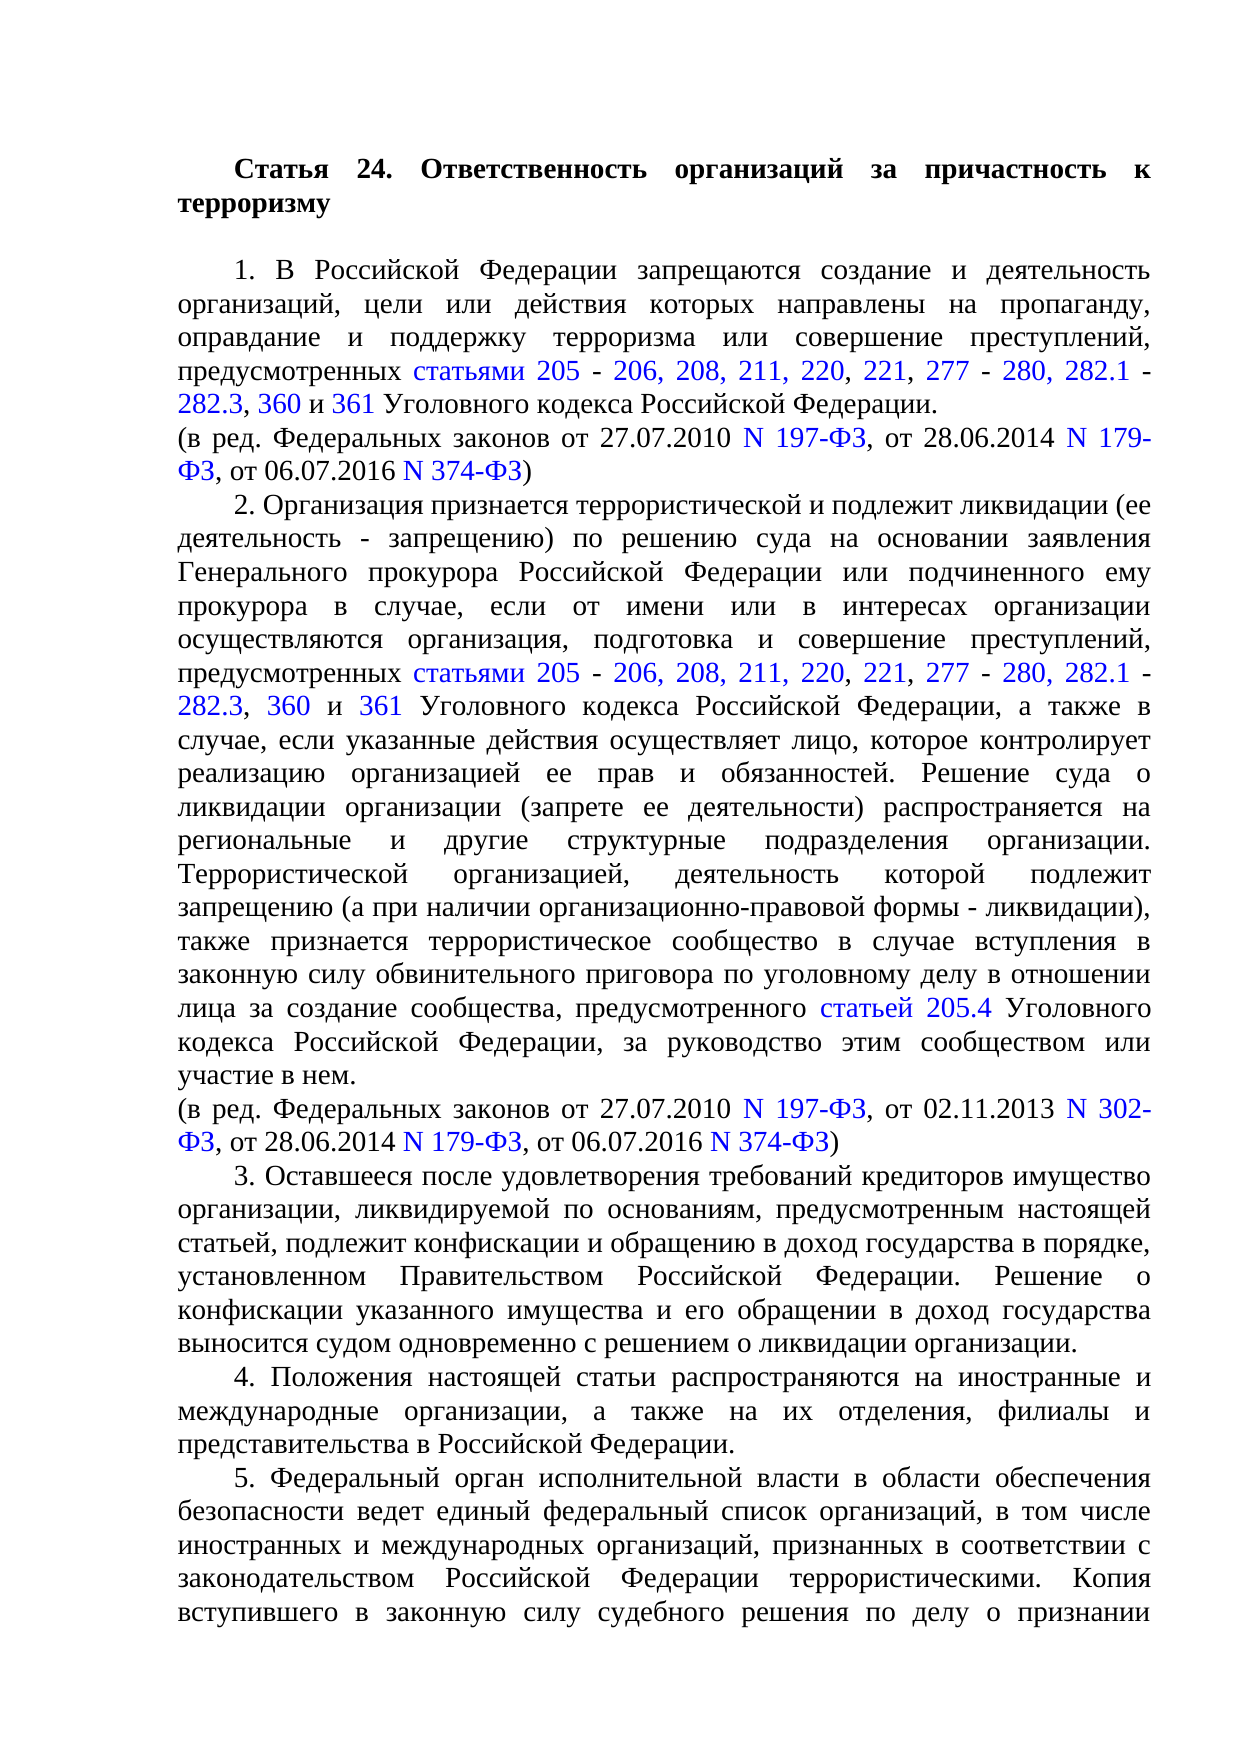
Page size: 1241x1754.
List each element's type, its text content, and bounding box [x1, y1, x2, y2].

text 1. В Российской Федерации запрещаются создание и деятельность организаций, цели или действия которых направлены на пропаганду, оправдание и поддержку терроризма или совершение преступлений, предусмотренных статьями 205 - 206, 208, 211, 220, 221, 277 - 280, 282.1 - 282.3, 360 и 361 Уголовного кодекса Российской Федерации. [177, 252, 1152, 420]
text (в ред. Федеральных законов от 27.07.2010 N 197-ФЗ, от 02.11.2013 N 302-ФЗ, от 28.06.2014 N 179-ФЗ, от 06.07.2016 N 374-ФЗ) [177, 1091, 1152, 1158]
title Статья 24. Ответственность организаций за причастность к терроризму [177, 152, 1152, 219]
text 3. Оставшееся после удовлетворения требований кредиторов имущество организации, ликвидируемой по основаниям, предусмотренным настоящей статьей, подлежит конфискации и обращению в доход государства в порядке, установленном Правительством Российской Федерации. Решение о конфискации указанного имущества и его обращении в доход государства выносится судом одновременно с решением о ликвидации организации. [177, 1158, 1152, 1359]
text 2. Организация признается террористической и подлежит ликвидации (ее деятельность - запрещению) по решению суда на основании заявления Генерального прокурора Российской Федерации или подчиненного ему прокурора в случае, если от имени или в интересах организации осуществляются организация, подготовка и совершение преступлений, предусмотренных статьями 205 - 206, 208, 211, 220, 221, 277 - 280, 282.1 - 282.3, 360 и 361 Уголовного кодекса Российской Федерации, а также в случае, если указанные действия осуществляет лицо, которое контролирует реализацию организацией ее прав и обязанностей. Решение суда о ликвидации организации (запрете ее деятельности) распространяется на региональные и другие структурные подразделения организации. Террористической организацией, деятельность которой подлежит запрещению (а при наличии организационно-правовой формы - ликвидации), также признается террористическое сообщество в случае вступления в законную силу обвинительного приговора по уголовному делу в отношении лица за создание сообщества, предусмотренного статьей 205.4 Уголовного кодекса Российской Федерации, за руководство этим сообществом или участие в нем. [177, 487, 1152, 1091]
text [177, 1460, 1152, 1627]
text 4. Положения настоящей статьи распространяются на иностранные и международные организации, а также на их отделения, филиалы и представительства в Российской Федерации. [177, 1359, 1152, 1460]
text (в ред. Федеральных законов от 27.07.2010 N 197-ФЗ, от 28.06.2014 N 179-ФЗ, от 06.07.2016 N 374-ФЗ) [177, 420, 1152, 487]
